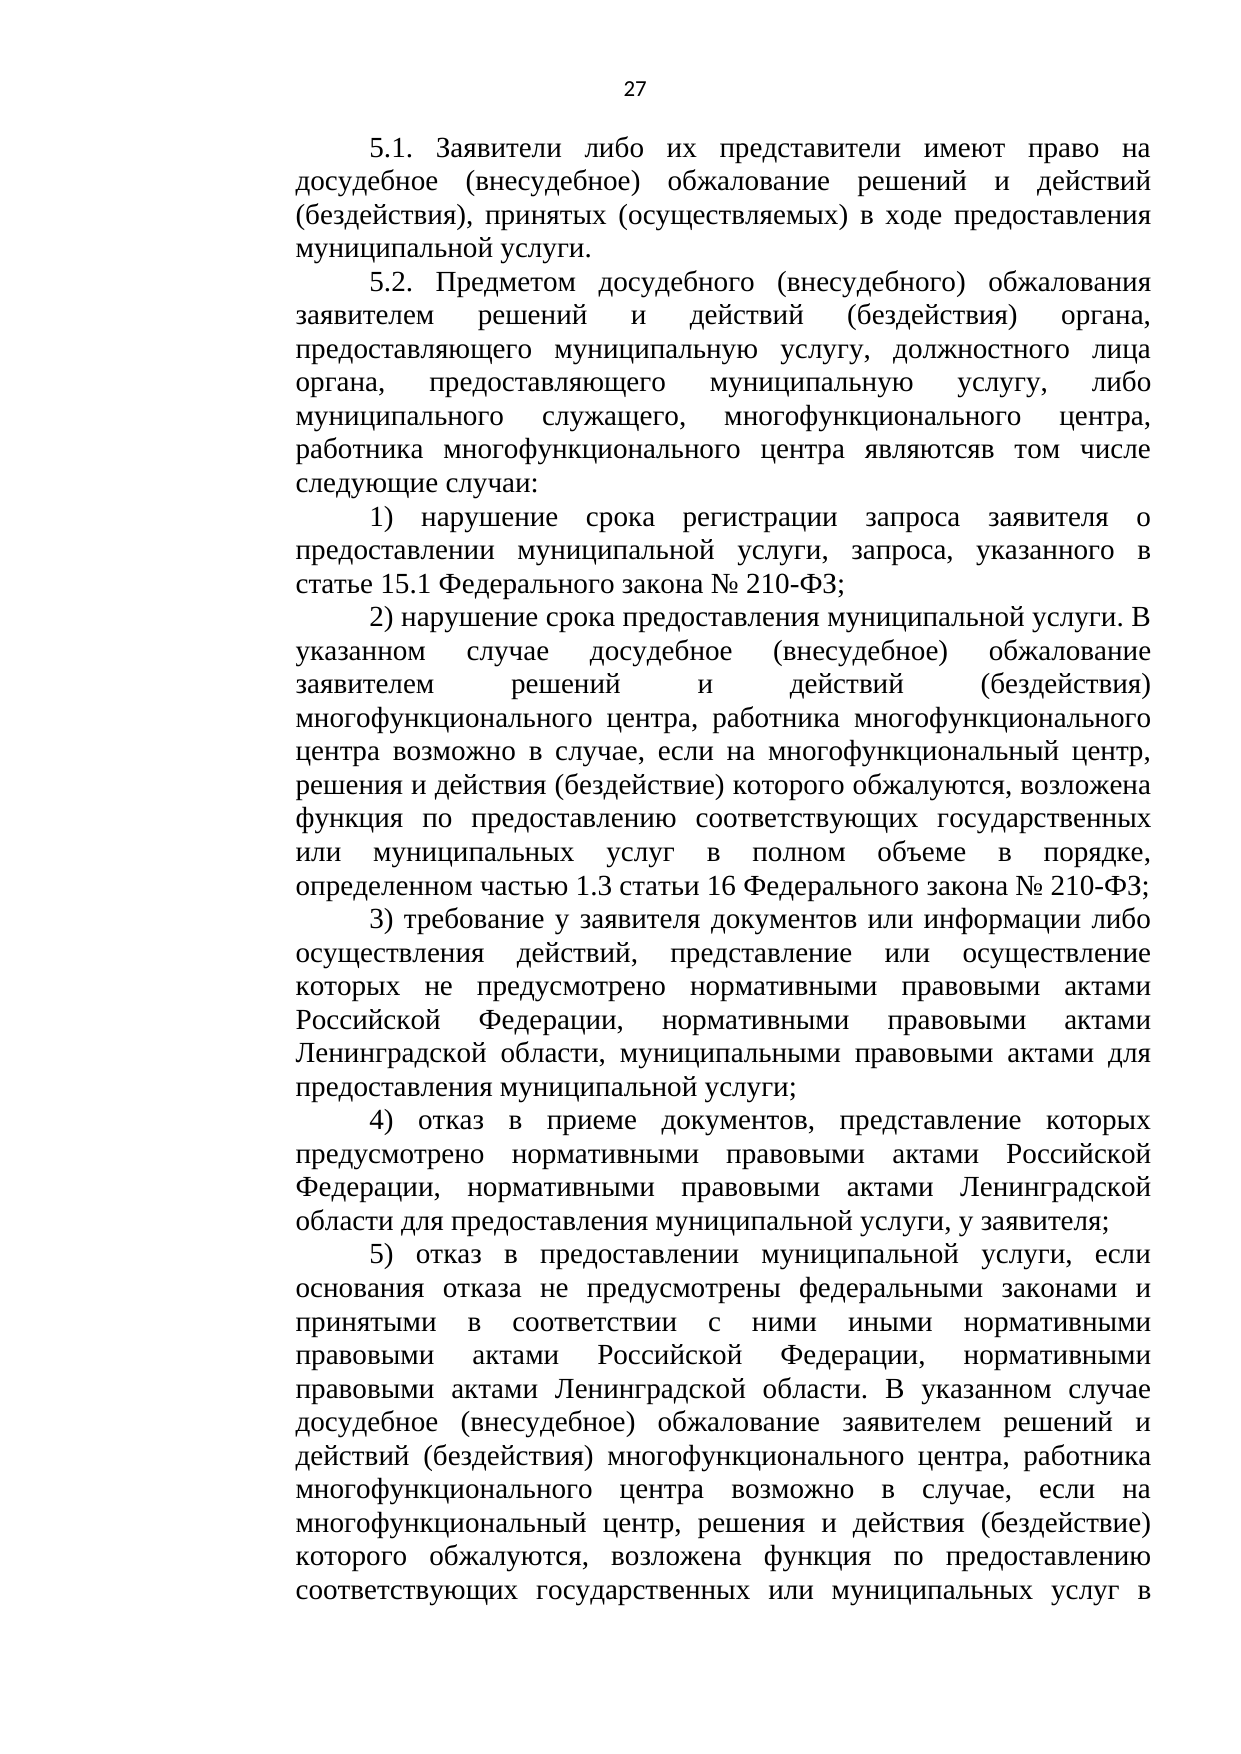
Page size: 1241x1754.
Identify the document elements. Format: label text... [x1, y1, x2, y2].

text 1) нарушение срока регистрации запроса заявителя о предоставлении муниципальной услуги, запроса, указанного в статье 15.1 Федерального закона № 210-ФЗ; [295, 499, 1152, 599]
text 4) отказ в приеме документов, представление которых предусмотрено нормативными правовыми актами Российской Федерации, нормативными правовыми актами Ленинградской области для предоставления муниципальной услуги, у заявителя; [295, 1102, 1152, 1237]
text 3) требование у заявителя документов или информации либо осуществления действий, представление или осуществление которых не предусмотрено нормативными правовыми актами Российской Федерации, нормативными правовыми актами Ленинградской области, муниципальными правовыми актами для предоставления муниципальной услуги; [295, 901, 1152, 1102]
text 5.1. Заявители либо их представители имеют право на досудебное (внесудебное) обжалование решений и действий (бездействия), принятых (осуществляемых) в ходе предоставления муниципальной услуги. [295, 130, 1152, 264]
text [295, 1237, 1152, 1606]
text 2) нарушение срока предоставления муниципальной услуги. В указанном случае досудебное (внесудебное) обжалование заявителем решений и действий (бездействия) многофункционального центра, работника многофункционального центра возможно в случае, если на многофункциональный центр, решения и действия (бездействие) которого обжалуются, возложена функция по предоставлению соответствующих государственных или муниципальных услуг в полном объеме в порядке, определенном частью 1.3 статьи 16 Федерального закона № 210-ФЗ; [295, 599, 1152, 901]
text 5.2. Предметом досудебного (внесудебного) обжалования заявителем решений и действий (бездействия) органа, предоставляющего муниципальную услугу, должностного лица органа, предоставляющего муниципальную услугу, либо муниципального служащего, многофункционального центра, работника многофункционального центра являютсяв том числе следующие случаи: [295, 264, 1152, 499]
